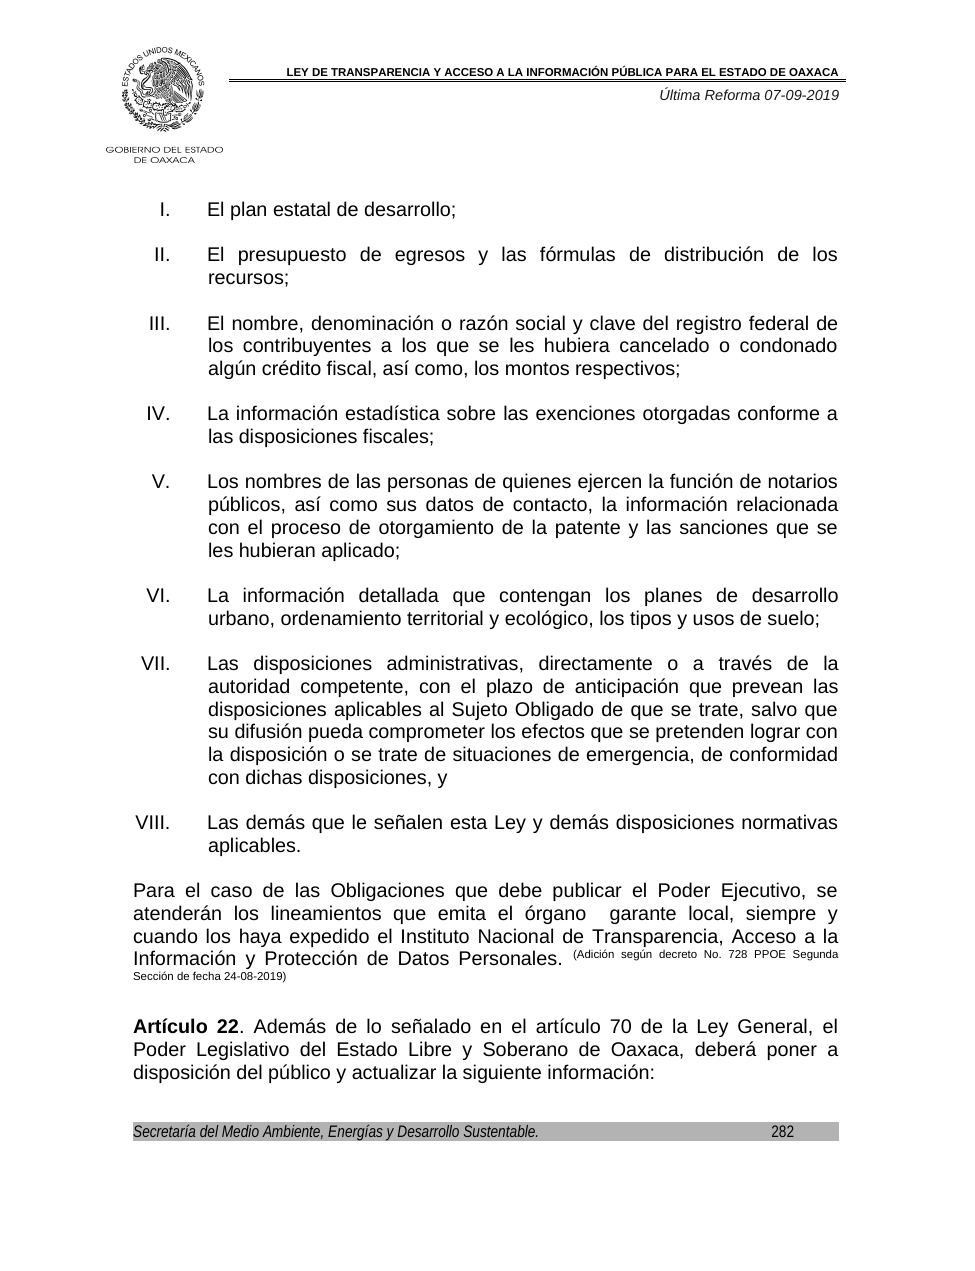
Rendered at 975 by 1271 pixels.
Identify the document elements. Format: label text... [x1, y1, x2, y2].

picture [103, 44, 226, 166]
list La información estadística sobre las exenciones otorgadas conforme a las disposiciones fiscales; [170, 402, 839, 448]
list El nombre, denominación o razón social y clave del registro federal de los contribuyentes a los que se les hubiera cancelado o condonado algún crédito fiscal, así como, los montos respectivos; [170, 311, 839, 379]
list Las disposiciones administrativas, directamente o a través de la autoridad competente, con el plazo de anticipación que prevean las disposiciones aplicables al Sujeto Obligado de que se trate, salvo que su difusión pueda comprometer los efectos que se pretenden lograr con la disposición o se trate de situaciones de emergencia, de conformidad con dichas disposiciones, y [170, 652, 839, 788]
list La información detallada que contengan los planes de desarrollo urbano, ordenamiento territorial y ecológico, los tipos y usos de suelo; [170, 584, 839, 629]
text Para el caso de las Obligaciones que debe publicar el Poder Ejecutivo, se atenderán los lineamientos que emita el órgano garante local, siempre y cuando los haya expedido el Instituto Nacional de Transparencia, Acceso a la Información y Protección de Datos Personales. (Adición según decreto No. 728 PPOE Segunda Sección de fecha 24-08-2019) [133, 879, 839, 993]
list Los nombres de las personas de quienes ejercen la función de notarios públicos, así como sus datos de contacto, la información relacionada con el proceso de otorgamiento de la patente y las sanciones que se les hubieran aplicado; [170, 470, 839, 561]
text Artículo 22. Además de lo señalado en el artículo 70 de la Ley General, el Poder Legislativo del Estado Libre y Soberano de Oaxaca, deberá poner a disposición del público y actualizar la siguiente información: [133, 1015, 839, 1083]
list El plan estatal de desarrollo; [170, 198, 839, 221]
list El presupuesto de egresos y las fórmulas de distribución de los recursos; [170, 243, 839, 289]
list Las demás que le señalen esta Ley y demás disposiciones normativas aplicables. [170, 811, 839, 856]
